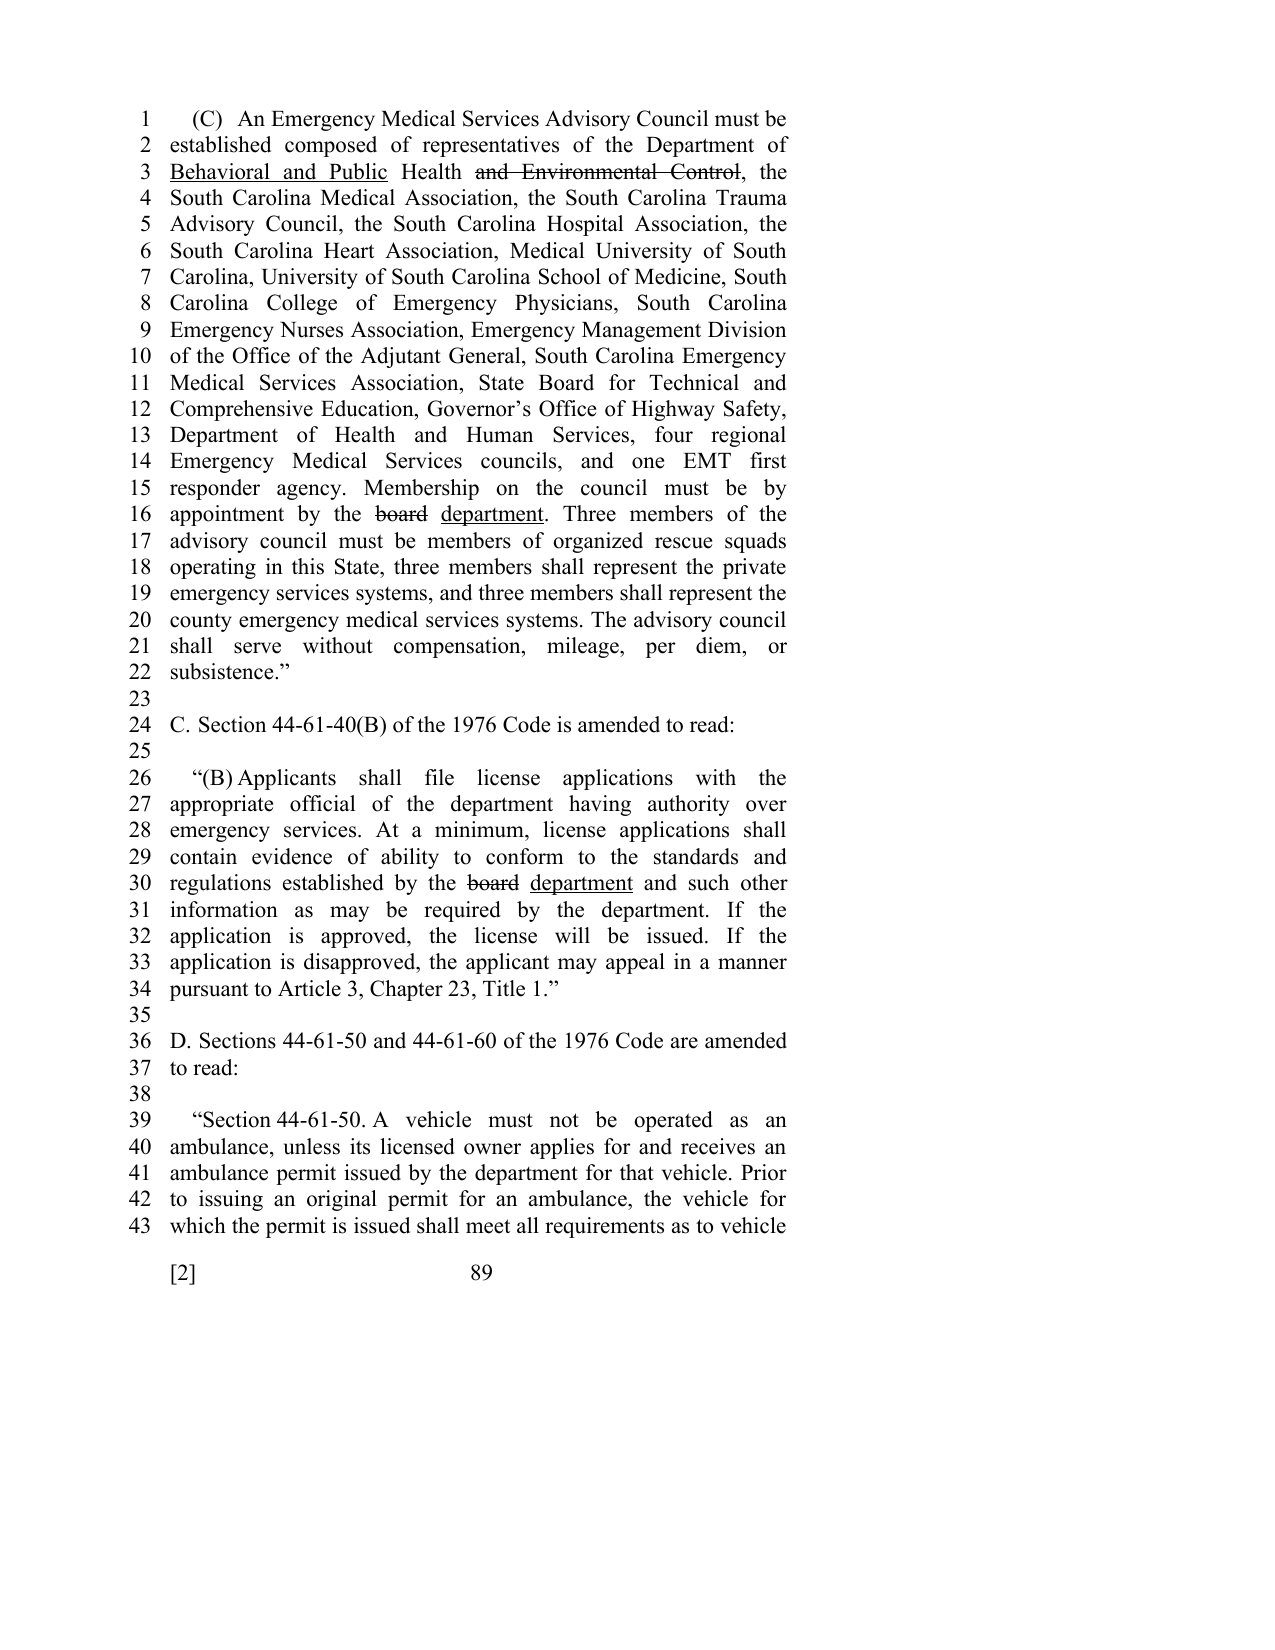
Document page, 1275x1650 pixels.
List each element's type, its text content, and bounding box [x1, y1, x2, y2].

text C. Section 44-61-40(B) of the 1976 Code is amended to read: [169, 711, 787, 737]
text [169, 1106, 787, 1238]
text (C) An Emergency Medical Services Advisory Council must be established composed of representatives of the Department of Behavioral and Public Health and Environmental Control, the South Carolina Medical Association, the South Carolina Trauma Advisory Council, the South Carolina Hospital Association, the South Carolina Heart Association, Medical University of South Carolina, University of South Carolina School of Medicine, South Carolina College of Emergency Physicians, South Carolina Emergency Nurses Association, Emergency Management Division of the Office of the Adjutant General, South Carolina Emergency Medical Services Association, State Board for Technical and Comprehensive Education, Governor’s Office of Highway Safety, Department of Health and Human Services, four regional Emergency Medical Services councils, and one EMT first responder agency. Membership on the council must be by appointment by the board department. Three members of the advisory council must be members of organized rescue squads operating in this State, three members shall represent the private emergency services systems, and three members shall represent the county emergency medical services systems. The advisory council shall serve without compensation, mileage, per diem, or subsistence.” [169, 105, 787, 685]
text D. Sections 44-61-50 and 44-61-60 of the 1976 Code are amended to read: [169, 1027, 787, 1080]
text “(B) Applicants shall file license applications with the appropriate official of the department having authority over emergency services. At a minimum, license applications shall contain evidence of ability to conform to the standards and regulations established by the board department and such other information as may be required by the department. If the application is approved, the license will be issued. If the application is disapproved, the applicant may appeal in a manner pursuant to Article 3, Chapter 23, Title 1.” [169, 764, 787, 1001]
